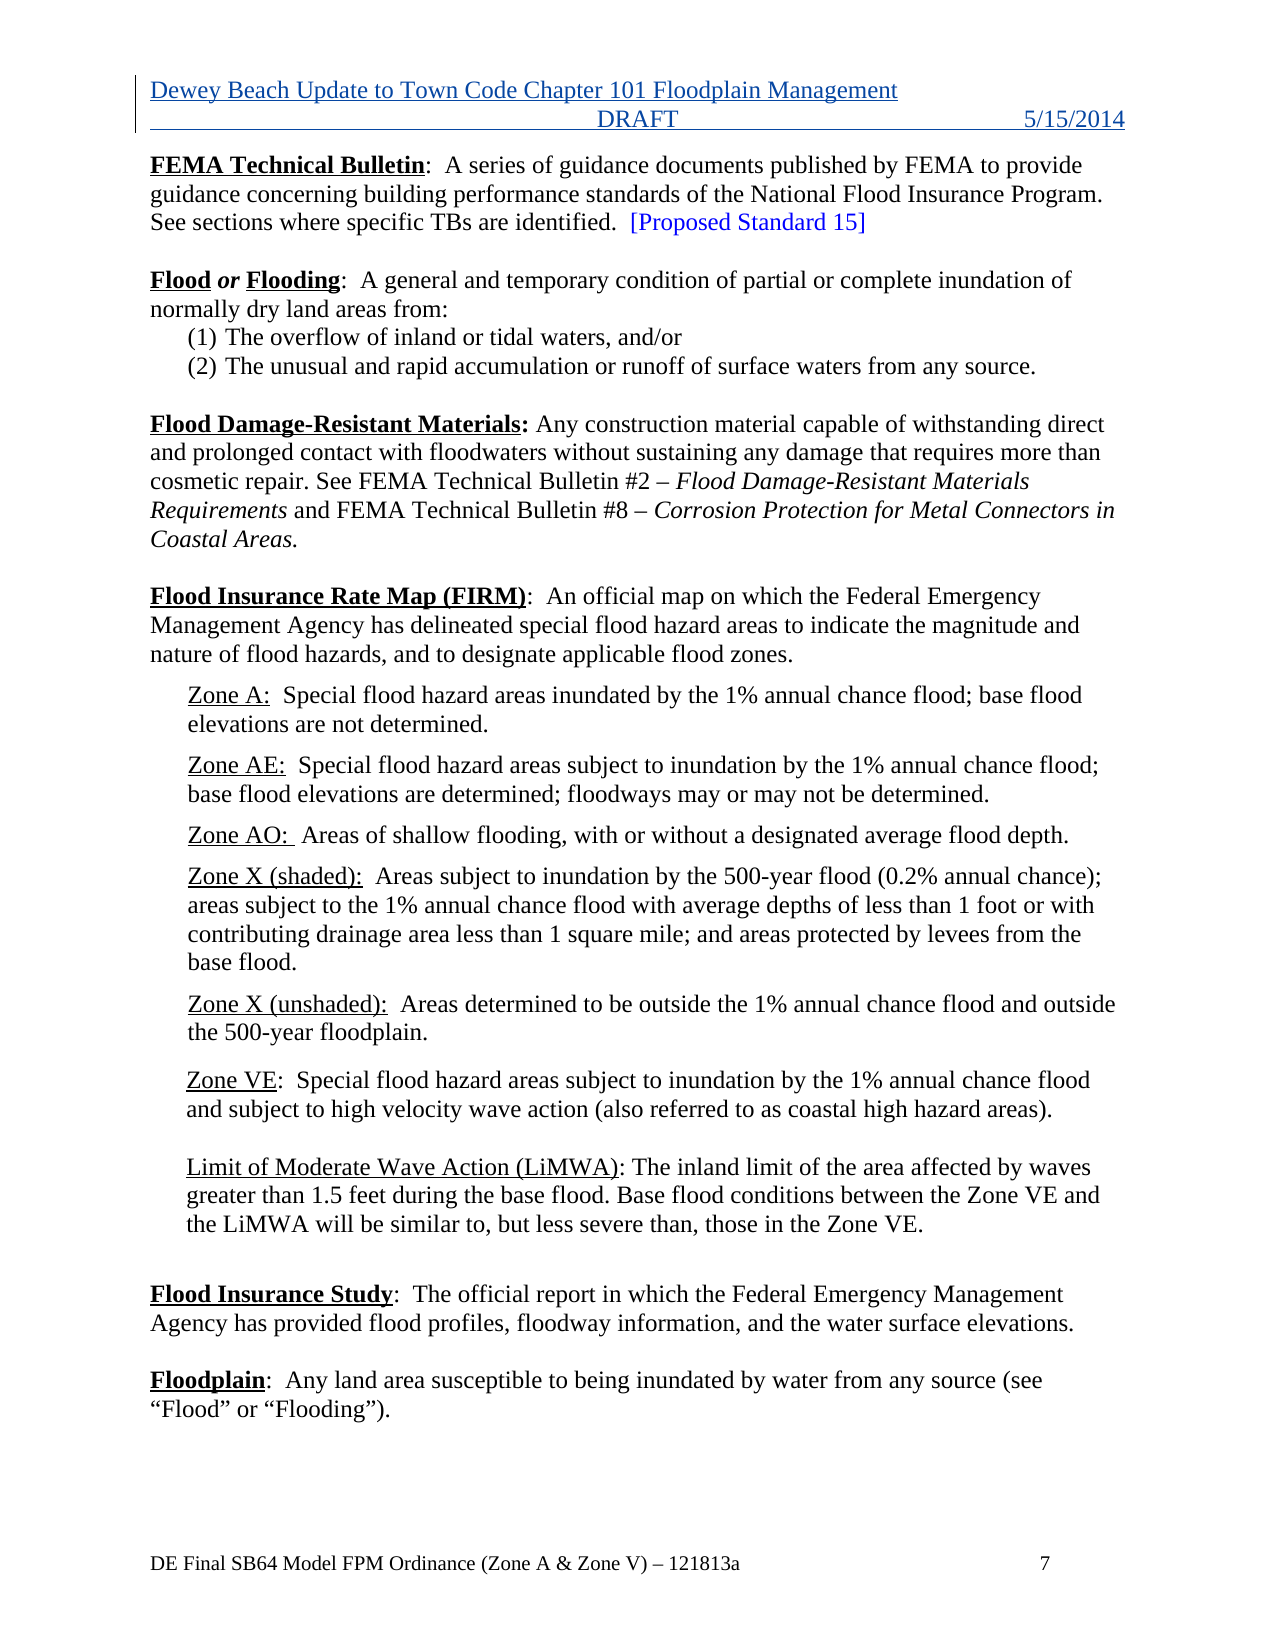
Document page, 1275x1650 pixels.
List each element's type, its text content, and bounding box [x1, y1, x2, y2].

text Flood Damage-Resistant Materials: Any construction material capable of withstanding direct and prolonged contact with floodwaters without sustaining any damage that requires more than cosmetic repair. See FEMA Technical Bulletin #2 – Flood Damage-Resistant Materials Requirements and FEMA Technical Bulletin #8 – Corrosion Protection for Metal Connectors in Coastal Areas. [150, 409, 1125, 552]
text FEMA Technical Bulletin: A series of guidance documents published by FEMA to provide guidance concerning building performance standards of the National Flood Insurance Program. See sections where specific TBs are identified. [Proposed Standard 15] [150, 150, 1125, 236]
text Limit of Moderate Wave Action (LiMWA): The inland limit of the area affected by waves greater than 1.5 feet during the base flood. Base flood conditions between the Zone VE and the LiMWA will be similar to, but less severe than, those in the Zone VE. [186, 1152, 1125, 1238]
text Zone X (unshaded): Areas determined to be outside the 1% annual chance flood and outside the 500-year floodplain. [187, 989, 1125, 1046]
text Zone A: Special flood hazard areas inundated by the 1% annual chance flood; base flood elevations are not determined. [187, 680, 1125, 737]
text Flood or Flooding: A general and temporary condition of partial or complete inundation of normally dry land areas from: [150, 265, 1125, 322]
text Zone AO: Areas of shallow flooding, with or without a designated average flood depth. [187, 820, 1125, 849]
list The unusual and rapid accumulation or runoff of surface waters from any source. [187, 351, 1125, 380]
text Floodplain: Any land area susceptible to being inundated by water from any source (see “Flood” or “Flooding”). [150, 1365, 1125, 1423]
text Zone AE: Special flood hazard areas subject to inundation by the 1% annual chance flood; base flood elevations are determined; floodways may or may not be determined. [187, 750, 1125, 807]
text Zone X (shaded): Areas subject to inundation by the 500-year flood (0.2% annual chance); areas subject to the 1% annual chance flood with average depths of less than 1 foot or with contributing drainage area less than 1 square mile; and areas protected by levees from the base flood. [187, 861, 1125, 976]
text Flood Insurance Study: The official report in which the Federal Emergency Management Agency has provided flood profiles, floodway information, and the water surface elevations. [150, 1279, 1125, 1337]
text Zone VE: Special flood hazard areas subject to inundation by the 1% annual chance flood and subject to high velocity wave action (also referred to as coastal high hazard areas). [186, 1065, 1125, 1123]
list The overflow of inland or tidal waters, and/or [187, 322, 1125, 351]
text Flood Insurance Rate Map (FIRM): An official map on which the Federal Emergency Management Agency has delineated special flood hazard areas to indicate the magnitude and nature of flood hazards, and to designate applicable flood zones. [150, 581, 1125, 667]
